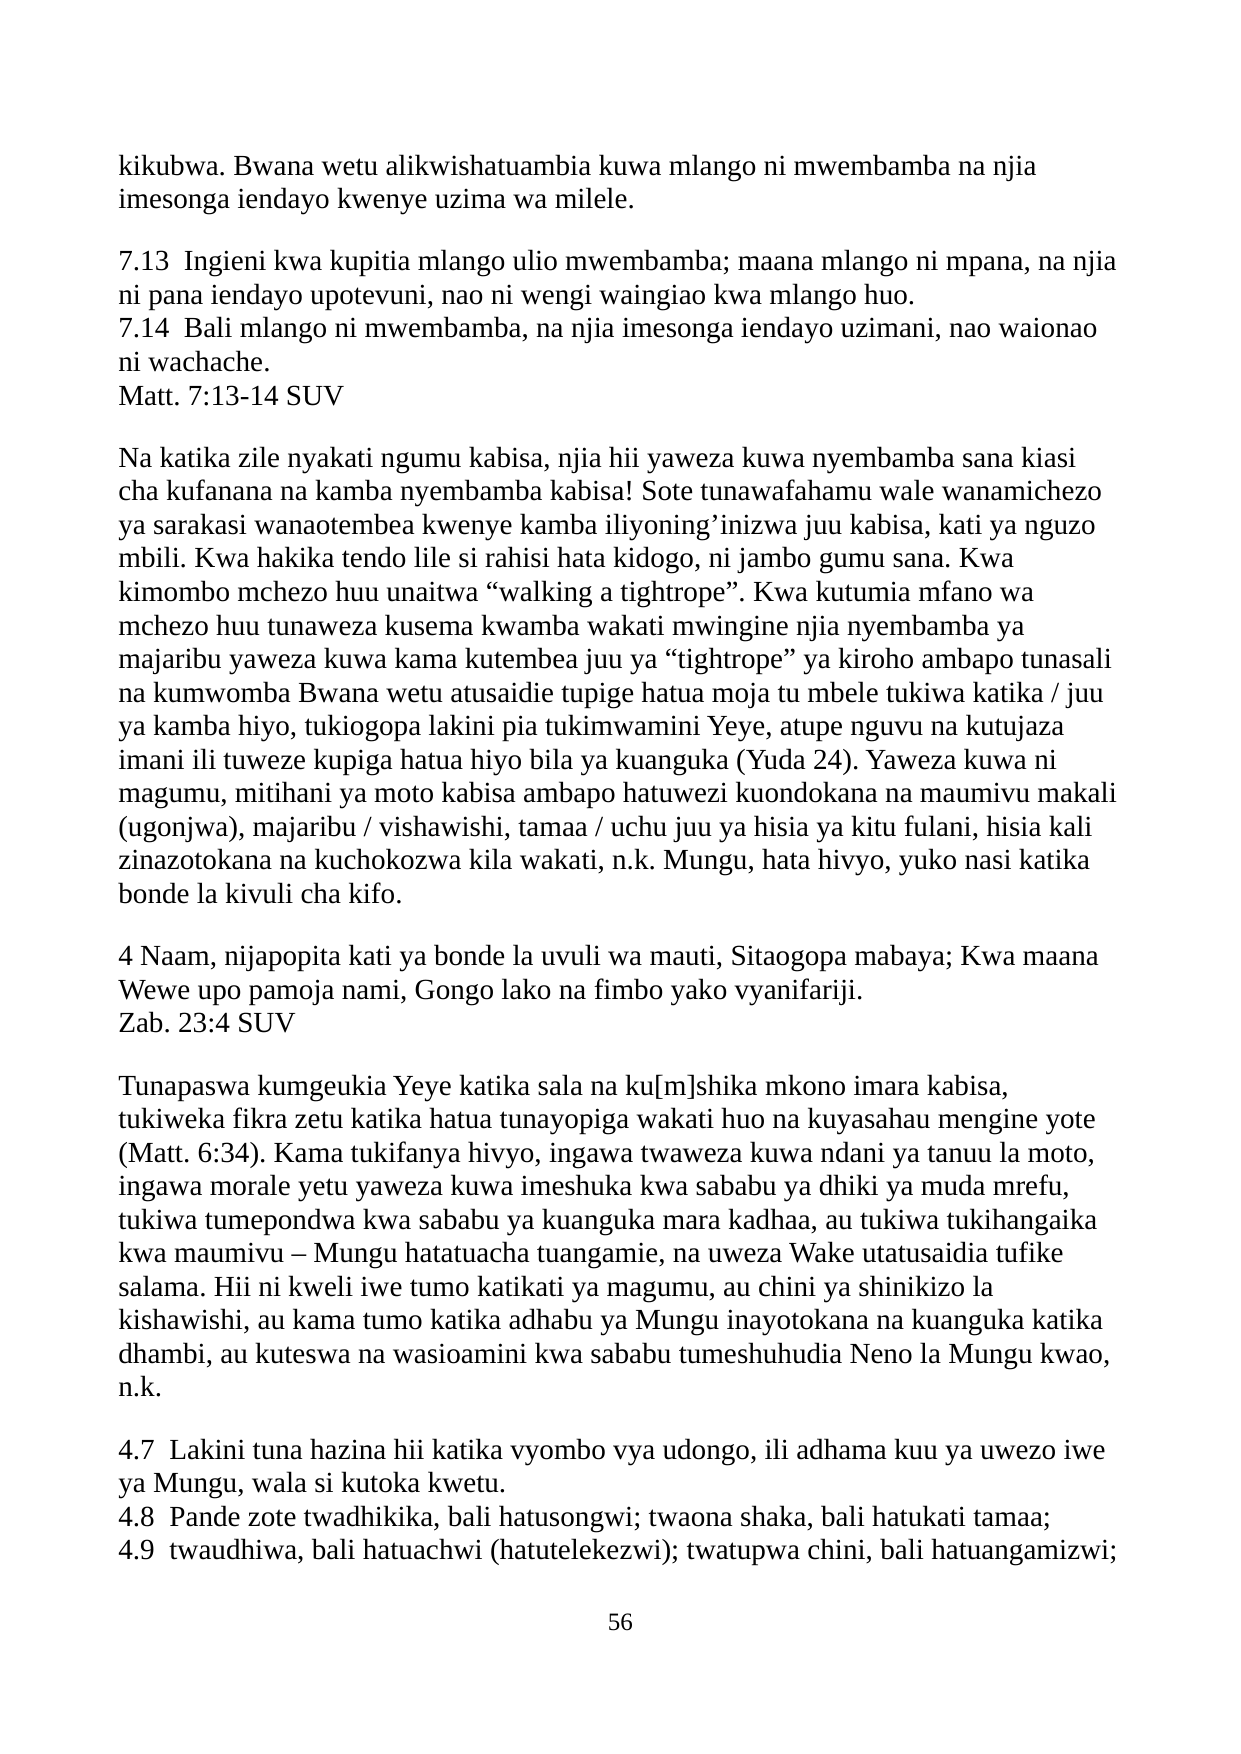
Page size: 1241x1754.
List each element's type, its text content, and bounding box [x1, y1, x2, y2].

text 4.8 Pande zote twadhikika, bali hatusongwi; twaona shaka, bali hatukati tamaa; [118, 1499, 1122, 1532]
text 4 Naam, nijapopita kati ya bonde la uvuli wa mauti, Sitaogopa mabaya; Kwa maana Wewe upo pamoja nami, Gongo lako na fimbo yako vyanifariji. [118, 938, 1122, 1005]
text 7.13 Ingieni kwa kupitia mlango ulio mwembamba; maana mlango ni mpana, na njia ni pana iendayo upotevuni, nao ni wengi waingiao kwa mlango huo. [118, 243, 1122, 311]
text Zab. 23:4 SUV [118, 1005, 1122, 1039]
text Na katika zile nyakati ngumu kabisa, njia hii yaweza kuwa nyembamba sana kiasi cha kufanana na kamba nyembamba kabisa! Sote tunawafahamu wale wanamichezo ya sarakasi wanaotembea kwenye kamba iliyoning’inizwa juu kabisa, kati ya nguzo mbili. Kwa hakika tendo lile si rahisi hata kidogo, ni jambo gumu sana. Kwa kimombo mchezo huu unaitwa “walking a tightrope”. Kwa kutumia mfano wa mchezo huu tunaweza kusema kwamba wakati mwingine njia nyembamba ya majaribu yaweza kuwa kama kutembea juu ya “tightrope” ya kiroho ambapo tunasali na kumwomba Bwana wetu atusaidie tupige hatua moja tu mbele tukiwa katika / juu ya kamba hiyo, tukiogopa lakini pia tukimwamini Yeye, atupe nguvu na kutujaza imani ili tuweze kupiga hatua hiyo bila ya kuanguka (Yuda 24). Yaweza kuwa ni magumu, mitihani ya moto kabisa ambapo hatuwezi kuondokana na maumivu makali (ugonjwa), majaribu / vishawishi, tamaa / uchu juu ya hisia ya kitu fulani, hisia kali zinazotokana na kuchokozwa kila wakati, n.k. Mungu, hata hivyo, yuko nasi katika bonde la kivuli cha kifo. [118, 440, 1122, 909]
text 4.9 twaudhiwa, bali hatuachwi (hatutelekezwi); twatupwa chini, bali hatuangamizwi; [118, 1532, 1122, 1566]
text 4.7 Lakini tuna hazina hii katika vyombo vya udongo, ili adhama kuu ya uwezo iwe ya Mungu, wala si kutoka kwetu. [118, 1432, 1122, 1499]
text Matt. 7:13-14 SUV [118, 378, 1122, 411]
text Tunapaswa kumgeukia Yeye katika sala na ku[m]shika mkono imara kabisa, tukiweka fikra zetu katika hatua tunayopiga wakati huo na kuyasahau mengine yote (Matt. 6:34). Kama tukifanya hivyo, ingawa twaweza kuwa ndani ya tanuu la moto, ingawa morale yetu yaweza kuwa imeshuka kwa sababu ya dhiki ya muda mrefu, tukiwa tumepondwa kwa sababu ya kuanguka mara kadhaa, au tukiwa tukihangaika kwa maumivu – Mungu hatatuacha tuangamie, na uweza Wake utatusaidia tufike salama. Hii ni kweli iwe tumo katikati ya magumu, au chini ya shinikizo la kishawishi, au kama tumo katika adhabu ya Mungu inayotokana na kuanguka katika dhambi, au kuteswa na wasioamini kwa sababu tumeshuhudia Neno la Mungu kwao, n.k. [118, 1068, 1122, 1403]
text 7.14 Bali mlango ni mwembamba, na njia imesonga iendayo uzimani, nao waionao ni wachache. [118, 311, 1122, 378]
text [118, 148, 1122, 215]
